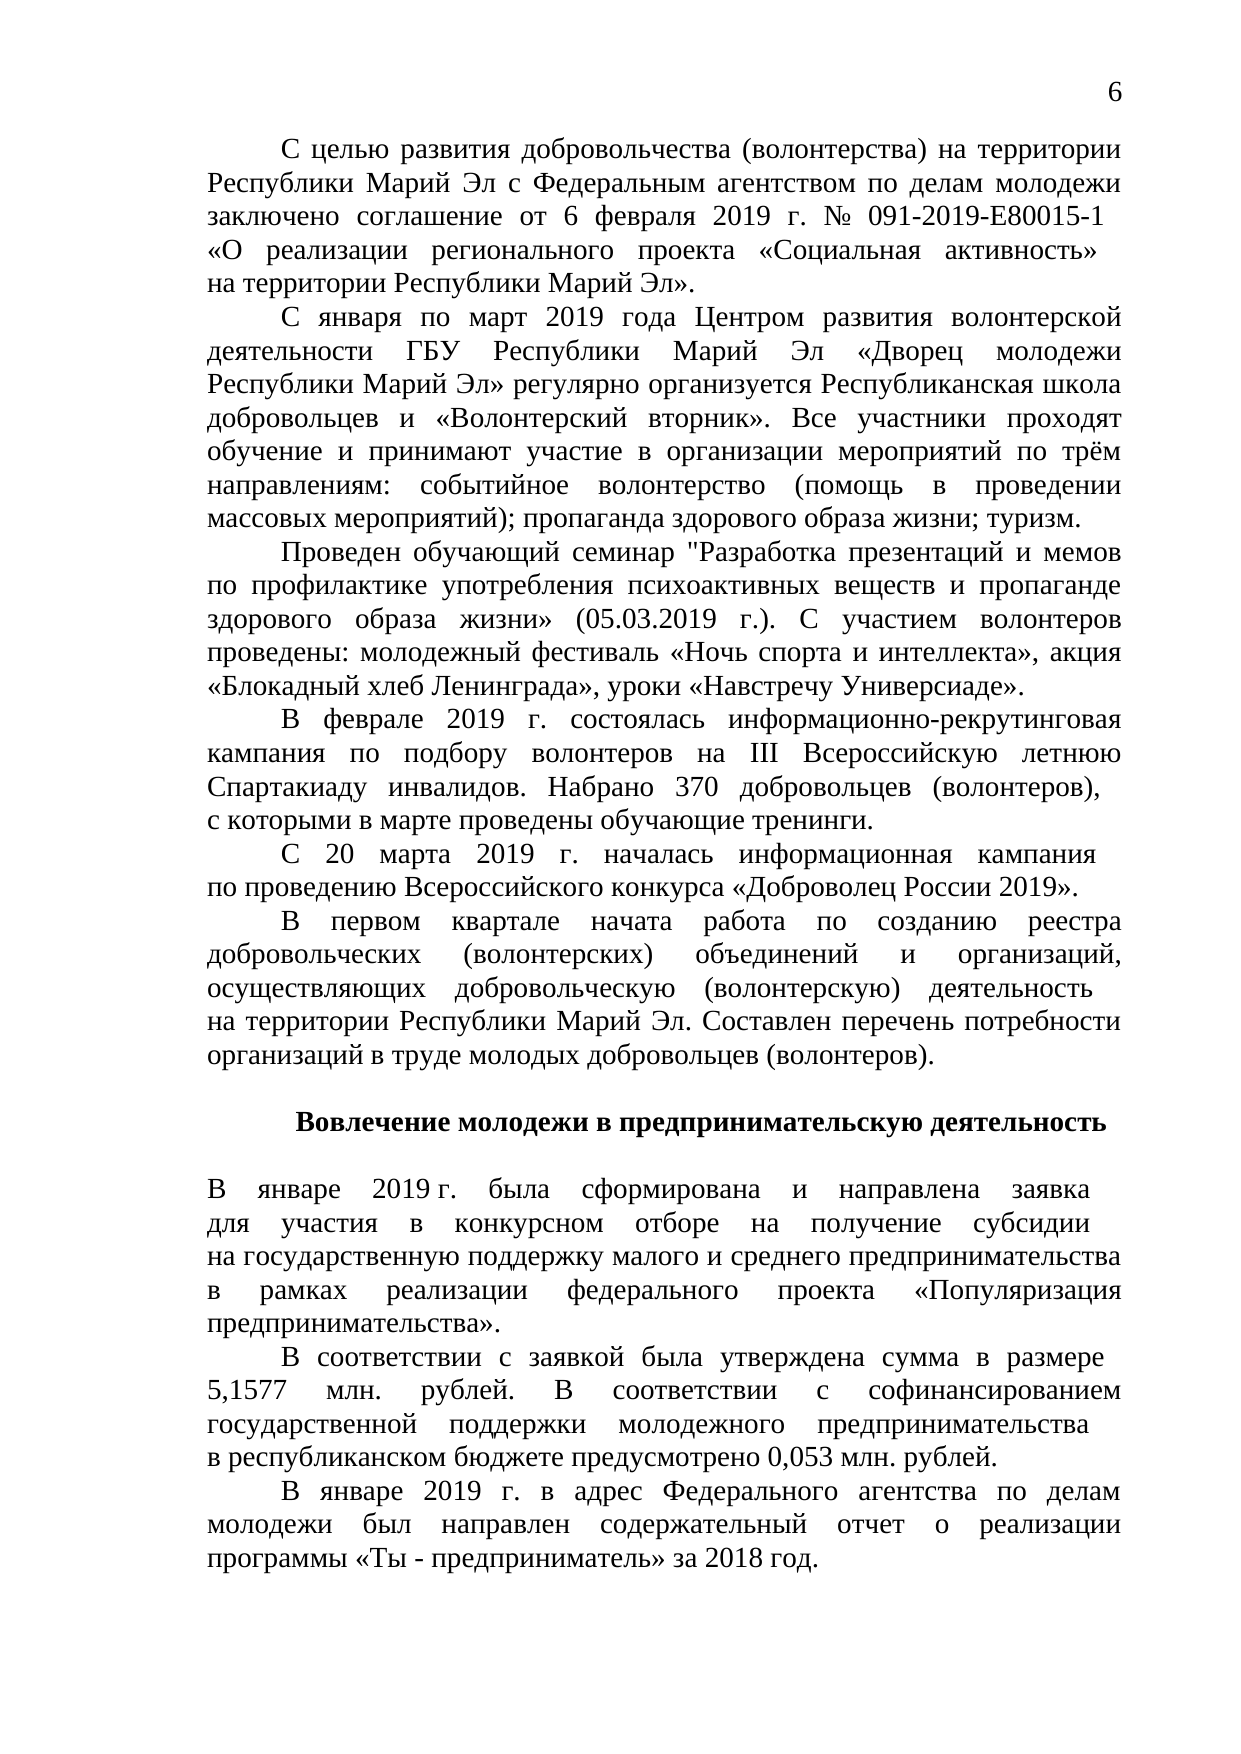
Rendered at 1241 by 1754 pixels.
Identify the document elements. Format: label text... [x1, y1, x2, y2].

text В январе 2019 г. была сформирована и направлена заявка для участия в конкурсном отборе на получение субсидии на государственную поддержку малого и среднего предпринимательства в рамках реализации федерального проекта «Популяризация предпринимательства». [207, 1171, 1122, 1339]
text С целью развития добровольчества (волонтерства) на территории Республики Марий Эл с Федеральным агентством по делам молодежи заключено соглашение от 6 февраля 2019 г. № 091-2019-Е80015-1 «О реализации регионального проекта «Социальная активность» на территории Республики Марий Эл». [207, 131, 1122, 299]
text С 20 марта 2019 г. началась информационная кампания по проведению Всероссийского конкурса «Доброволец России 2019». [207, 836, 1122, 903]
text Вовлечение молодежи в предпринимательскую деятельность [207, 1104, 1122, 1138]
text В первом квартале начата работа по созданию реестра добровольческих (волонтерских) объединений и организаций, осуществляющих добровольческую (волонтерскую) деятельность на территории Республики Марий Эл. Составлен перечень потребности организаций в труде молодых добровольцев (волонтеров). [207, 903, 1122, 1071]
text С января по март 2019 года Центром развития волонтерской деятельности ГБУ Республики Марий Эл «Дворец молодежи Республики Марий Эл» регулярно организуется Республиканская школа добровольцев и «Волонтерский вторник». Все участники проходят обучение и принимают участие в организации мероприятий по трём направлениям: событийное волонтерство (помощь в проведении массовых мероприятий); пропаганда здорового образа жизни; туризм. [207, 299, 1122, 534]
text Проведен обучающий семинар "Разработка презентаций и мемов по профилактике употребления психоактивных веществ и пропаганде здорового образа жизни» (05.03.2019 г.). С участием волонтеров проведены: молодежный фестиваль «Ночь спорта и интеллекта», акция «Блокадный хлеб Ленинграда», уроки «Навстречу Универсиаде». [207, 534, 1122, 702]
text В январе 2019 г. в адрес Федерального агентства по делам молодежи был направлен содержательный отчет о реализации программы «Ты - предприниматель» за 2018 год. [207, 1473, 1122, 1574]
text В соответствии с заявкой была утверждена сумма в размере 5,1577 млн. рублей. В соответствии с софинансированием государственной поддержки молодежного предпринимательства в республиканском бюджете предусмотрено 0,053 млн. рублей. [207, 1339, 1122, 1473]
text В феврале 2019 г. состоялась информационно-рекрутинговая кампания по подбору волонтеров на III Всероссийскую летнюю Спартакиаду инвалидов. Набрано 370 добровольцев (волонтеров), с которыми в марте проведены обучающие тренинги. [207, 702, 1122, 836]
